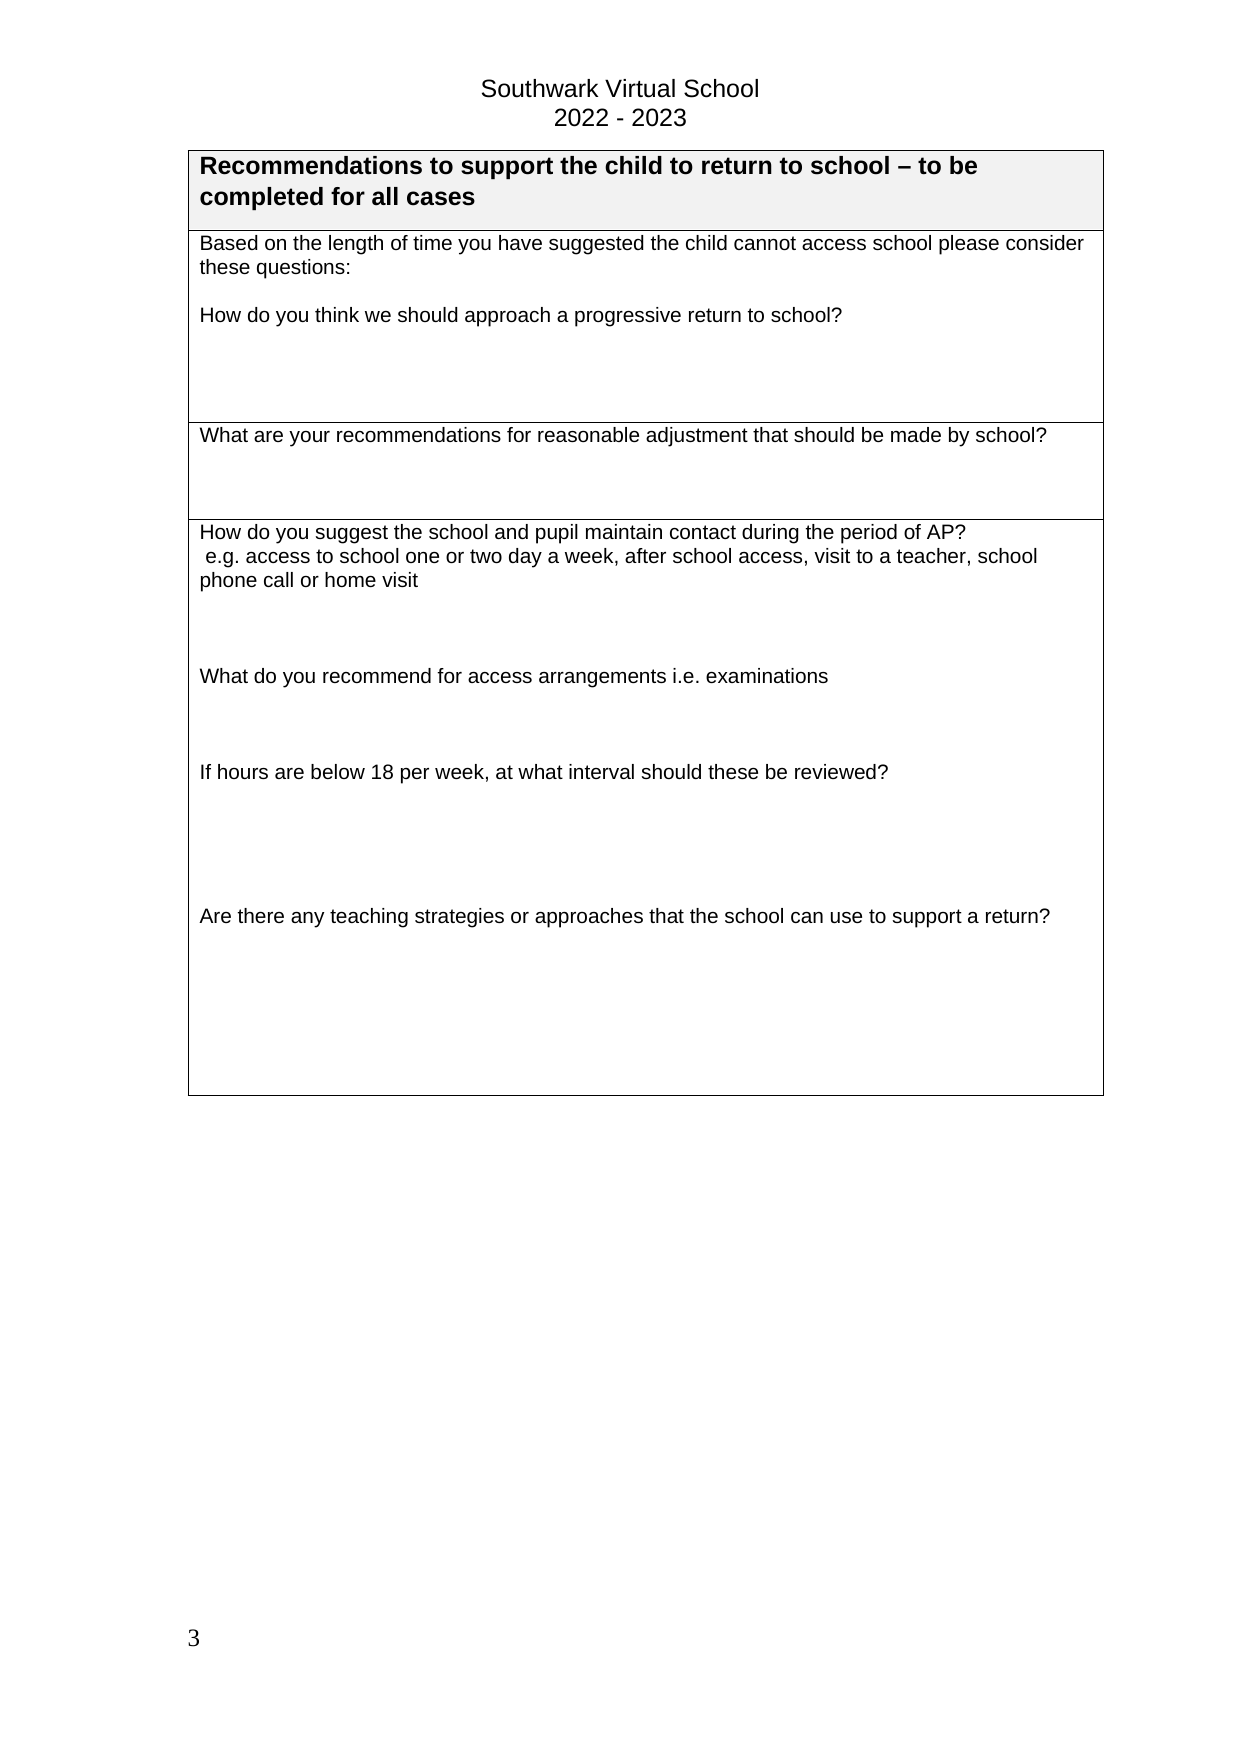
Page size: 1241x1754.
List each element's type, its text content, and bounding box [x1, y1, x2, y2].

table_cell How do you suggest the school and pupil maintain contact during the period of AP? e.g. access to school one or two day a week, after school access, visit to a teacher, school phone call or home visit What do you recommend for access arrangements i.e. examinations If hours are below 18 per week, at what interval should these be reviewed? Are there any teaching strategies or approaches that the school can use to support a return? [189, 520, 1103, 1095]
table_header Recommendations to support the child to return to school – to be completed for all cases [189, 151, 1103, 229]
table_cell Based on the length of time you have suggested the child cannot access school please consider these questions: How do you think we should approach a progressive return to school? [189, 231, 1103, 422]
table_cell What are your recommendations for reasonable adjustment that should be made by school? [189, 423, 1103, 519]
